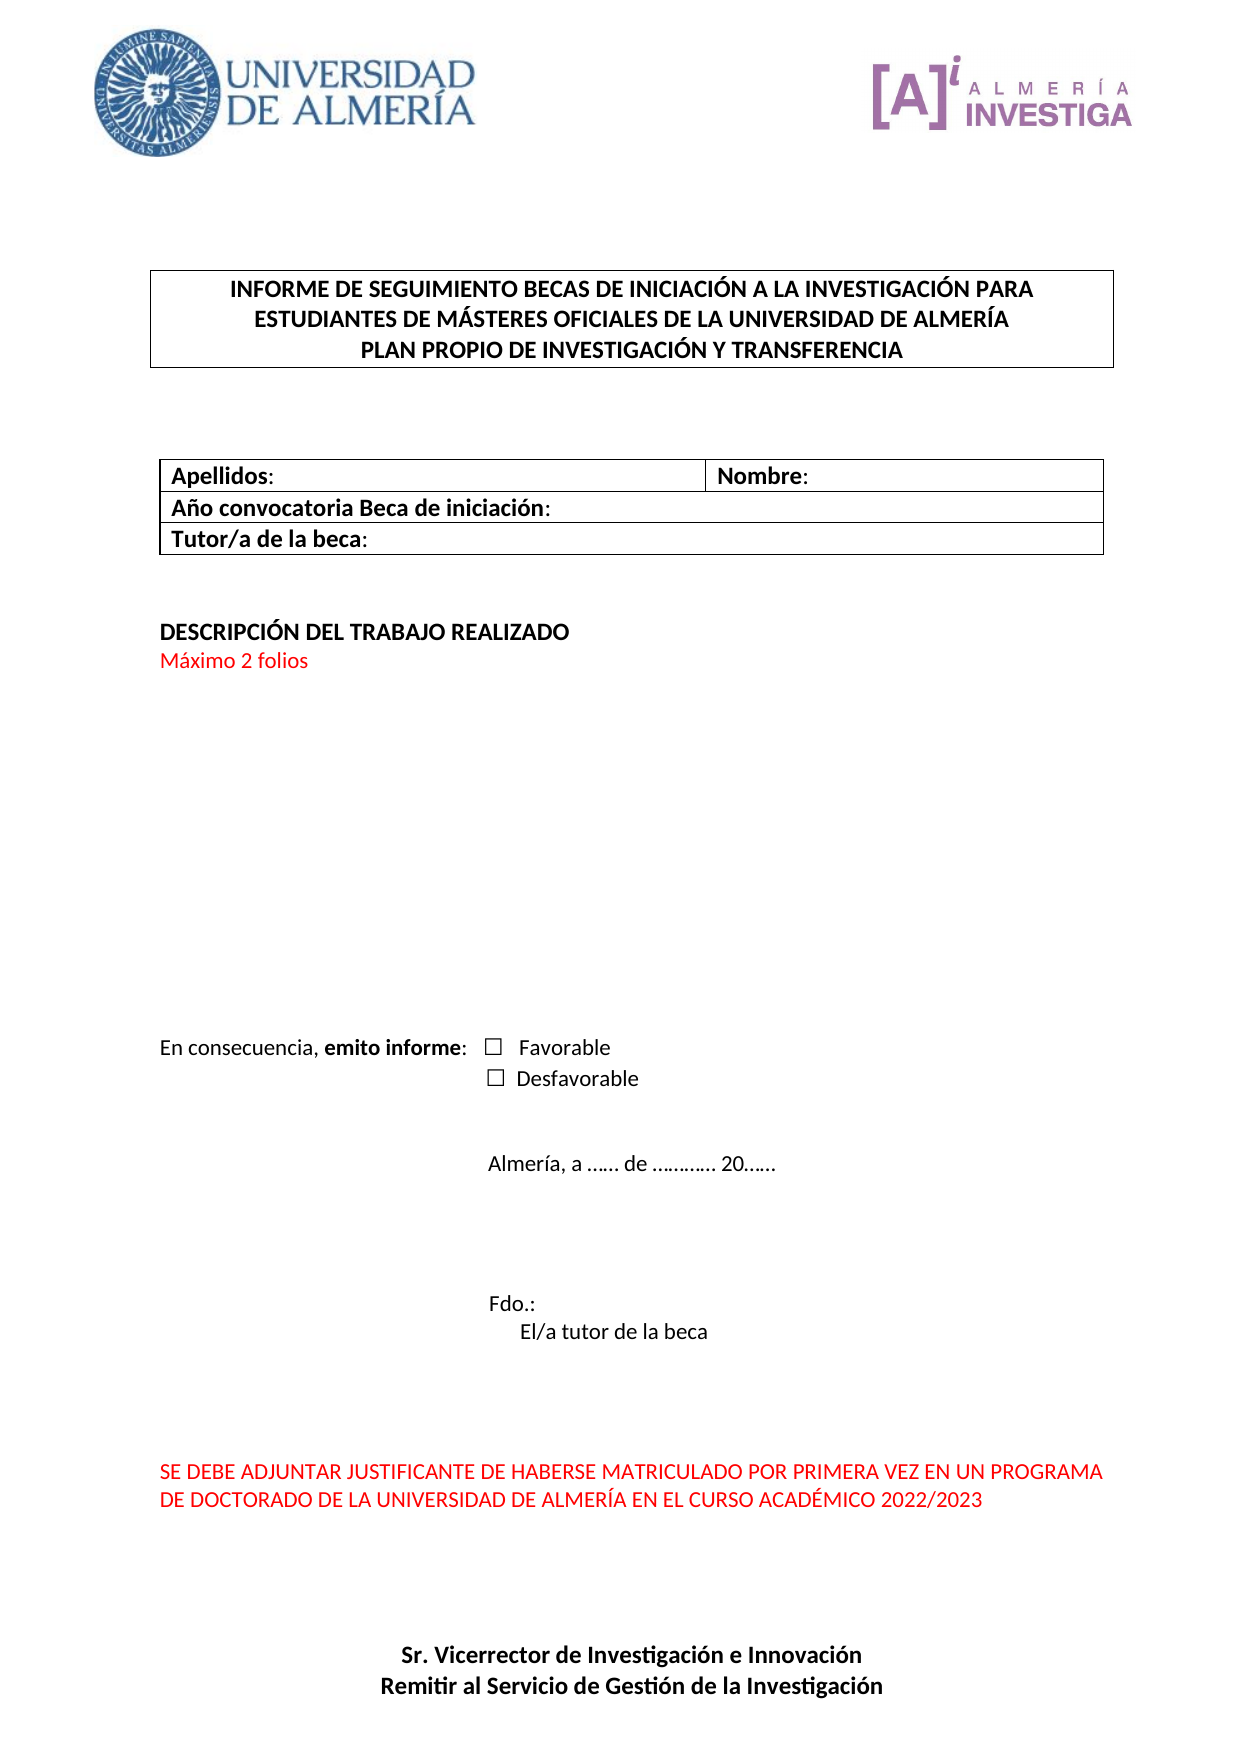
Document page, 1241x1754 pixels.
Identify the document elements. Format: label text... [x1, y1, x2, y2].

text El/a tutor de la beca [159, 1317, 1104, 1345]
text Máximo 2 folios [159, 646, 1104, 674]
text Desfavorable [159, 1062, 1104, 1093]
table_header Apellidos: [161, 460, 705, 491]
table_cell Año convocatoria Beca de iniciación: [161, 492, 1103, 522]
text En consecuencia, emito informe: Favorable [159, 1031, 1104, 1062]
picture [861, 48, 1137, 133]
text DESCRIPCIÓN DEL TRABAJO REALIZADO [159, 616, 1104, 646]
text SE DEBE ADJUNTAR JUSTIFICANTE DE HABERSE MATRICULADO POR PRIMERA VEZ EN UN PROGRAMA DE DOCTORADO DE LA UNIVERSIDAD DE ALMERÍA EN EL CURSO ACADÉMICO 2022/2023 [159, 1457, 1104, 1513]
text Fdo.: [159, 1289, 1104, 1317]
table_header Nombre: [706, 460, 1103, 491]
text INFORME DE SEGUIMIENTO BECAS DE INICIACIÓN A LA INVESTIGACIÓN PARA ESTUDIANTES DE MÁSTERES OFICIALES DE LA UNIVERSIDAD DE ALMERÍA [151, 271, 1113, 331]
text PLAN PROPIO DE INVESTIGACIÓN Y TRANSFERENCIA [151, 331, 1113, 367]
text Almería, a …… de ………… 20…… [159, 1149, 1104, 1177]
table_cell Tutor/a de la beca: [161, 523, 1103, 554]
picture [93, 25, 478, 156]
